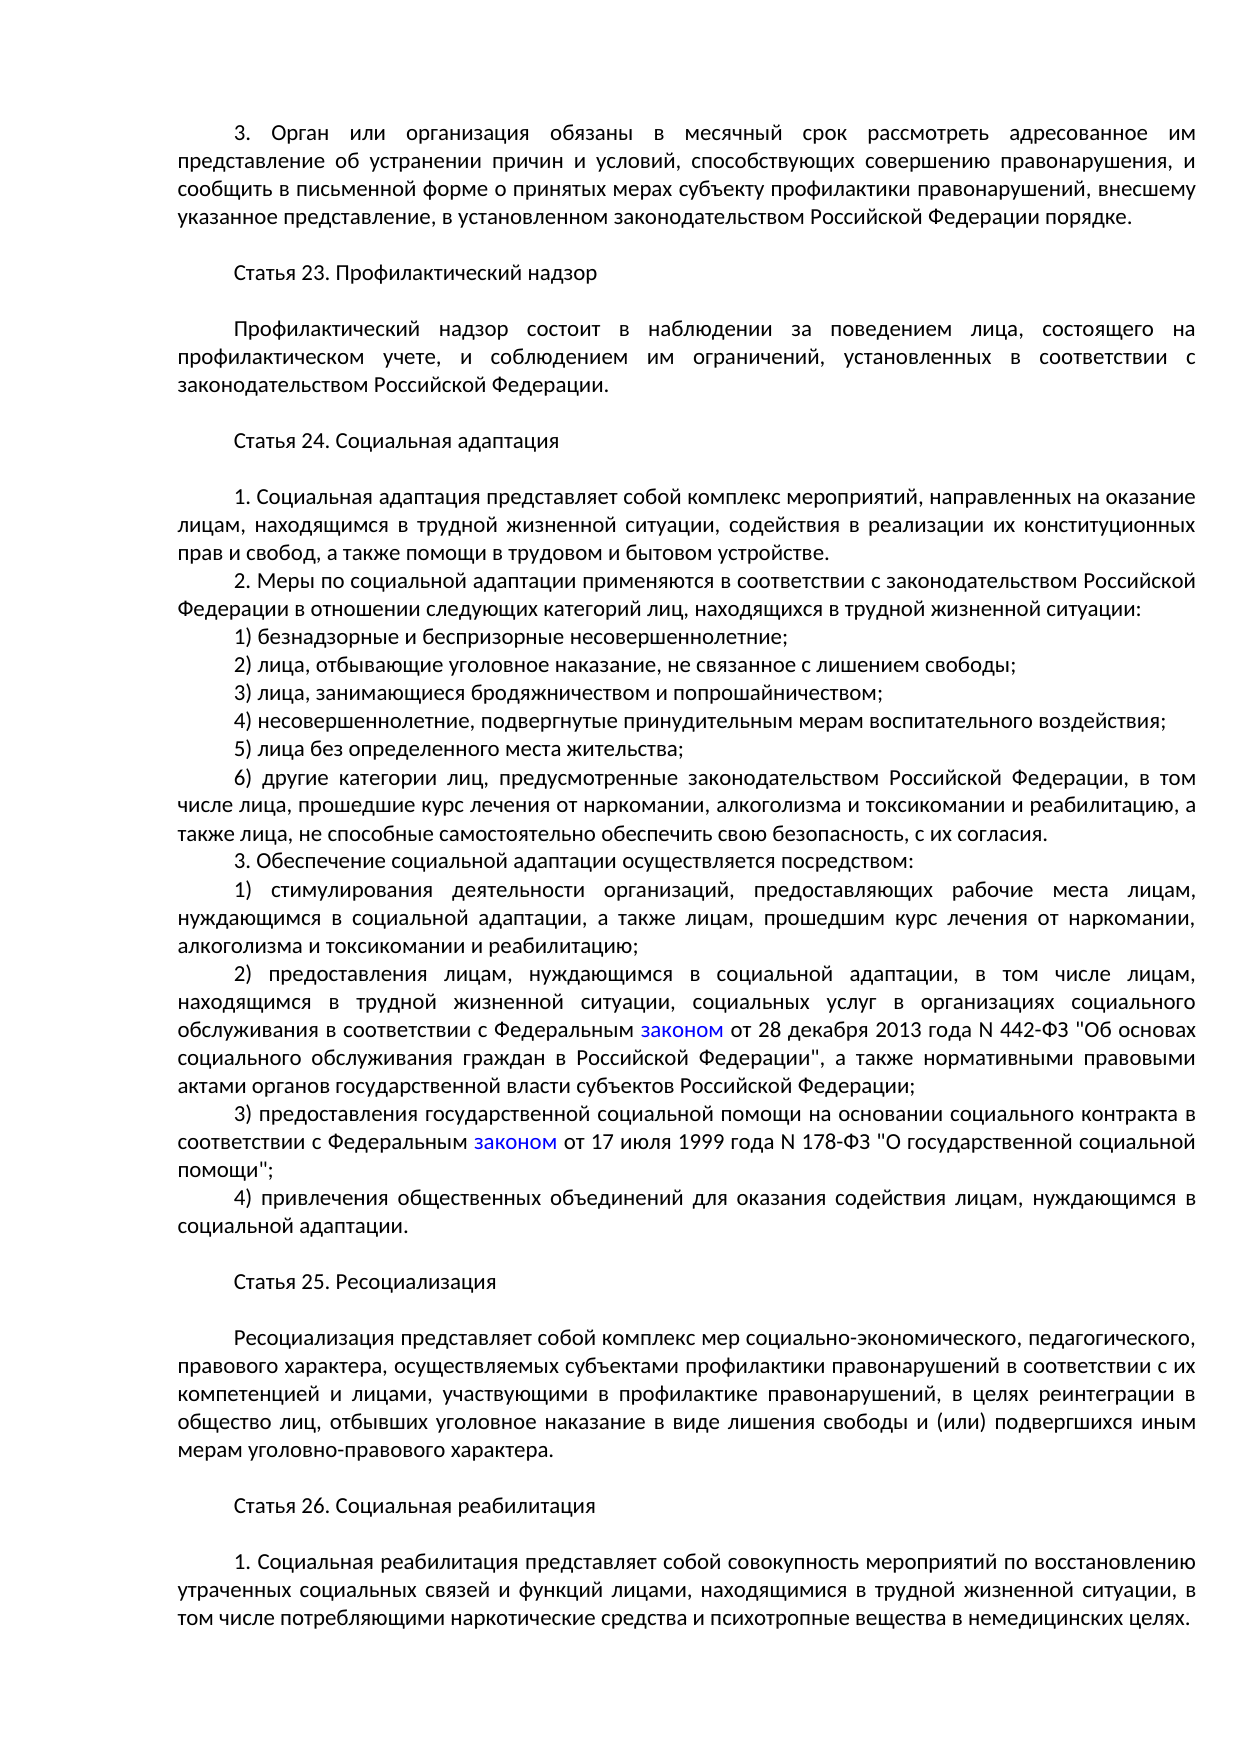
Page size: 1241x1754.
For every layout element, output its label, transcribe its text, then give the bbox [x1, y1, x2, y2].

text Статья 26. Социальная реабилитация [177, 1491, 1196, 1519]
text 3) лица, занимающиеся бродяжничеством и попрошайничеством; [177, 678, 1196, 707]
text 4) несовершеннолетние, подвергнутые принудительным мерам воспитательного воздействия; [177, 707, 1196, 734]
text 3. Обеспечение социальной адаптации осуществляется посредством: [177, 847, 1196, 875]
text Профилактический надзор состоит в наблюдении за поведением лица, состоящего на профилактическом учете, и соблюдением им ограничений, установленных в соответствии с законодательством Российской Федерации. [177, 314, 1196, 398]
text 1) стимулирования деятельности организаций, предоставляющих рабочие места лицам, нуждающимся в социальной адаптации, а также лицам, прошедшим курс лечения от наркомании, алкоголизма и токсикомании и реабилитацию; [177, 875, 1196, 959]
text Ресоциализация представляет собой комплекс мер социально-экономического, педагогического, правового характера, осуществляемых субъектами профилактики правонарушений в соответствии с их компетенцией и лицами, участвующими в профилактике правонарушений, в целях реинтеграции в общество лиц, отбывших уголовное наказание в виде лишения свободы и (или) подвергшихся иным мерам уголовно-правового характера. [177, 1323, 1196, 1463]
text 3) предоставления государственной социальной помощи на основании социального контракта в соответствии с Федеральным законом от 17 июля 1999 года N 178-ФЗ "О государственной социальной помощи"; [177, 1099, 1196, 1183]
text Статья 23. Профилактический надзор [177, 258, 1196, 286]
text Статья 25. Ресоциализация [177, 1267, 1196, 1295]
text 1. Социальная адаптация представляет собой комплекс мероприятий, направленных на оказание лицам, находящимся в трудной жизненной ситуации, содействия в реализации их конституционных прав и свобод, а также помощи в трудовом и бытовом устройстве. [177, 482, 1196, 566]
text 3. Орган или организация обязаны в месячный срок рассмотреть адресованное им представление об устранении причин и условий, способствующих совершению правонарушения, и сообщить в письменной форме о принятых мерах субъекту профилактики правонарушений, внесшему указанное представление, в установленном законодательством Российской Федерации порядке. [177, 118, 1196, 230]
text 6) другие категории лиц, предусмотренные законодательством Российской Федерации, в том числе лица, прошедшие курс лечения от наркомании, алкоголизма и токсикомании и реабилитацию, а также лица, не способные самостоятельно обеспечить свою безопасность, с их согласия. [177, 763, 1196, 847]
text 4) привлечения общественных объединений для оказания содействия лицам, нуждающимся в социальной адаптации. [177, 1183, 1196, 1239]
text 2) предоставления лицам, нуждающимся в социальной адаптации, в том числе лицам, находящимся в трудной жизненной ситуации, социальных услуг в организациях социального обслуживания в соответствии с Федеральным законом от 28 декабря 2013 года N 442-ФЗ "Об основах социального обслуживания граждан в Российской Федерации", а также нормативными правовыми актами органов государственной власти субъектов Российской Федерации; [177, 959, 1196, 1099]
text 2) лица, отбывающие уголовное наказание, не связанное с лишением свободы; [177, 651, 1196, 678]
text 1. Социальная реабилитация представляет собой совокупность мероприятий по восстановлению утраченных социальных связей и функций лицами, находящимися в трудной жизненной ситуации, в том числе потребляющими наркотические средства и психотропные вещества в немедицинских целях. [177, 1547, 1196, 1631]
text 2. Меры по социальной адаптации применяются в соответствии с законодательством Российской Федерации в отношении следующих категорий лиц, находящихся в трудной жизненной ситуации: [177, 566, 1196, 622]
text 1) безнадзорные и беспризорные несовершеннолетние; [177, 622, 1196, 651]
text 5) лица без определенного места жительства; [177, 734, 1196, 763]
text Статья 24. Социальная адаптация [177, 426, 1196, 454]
